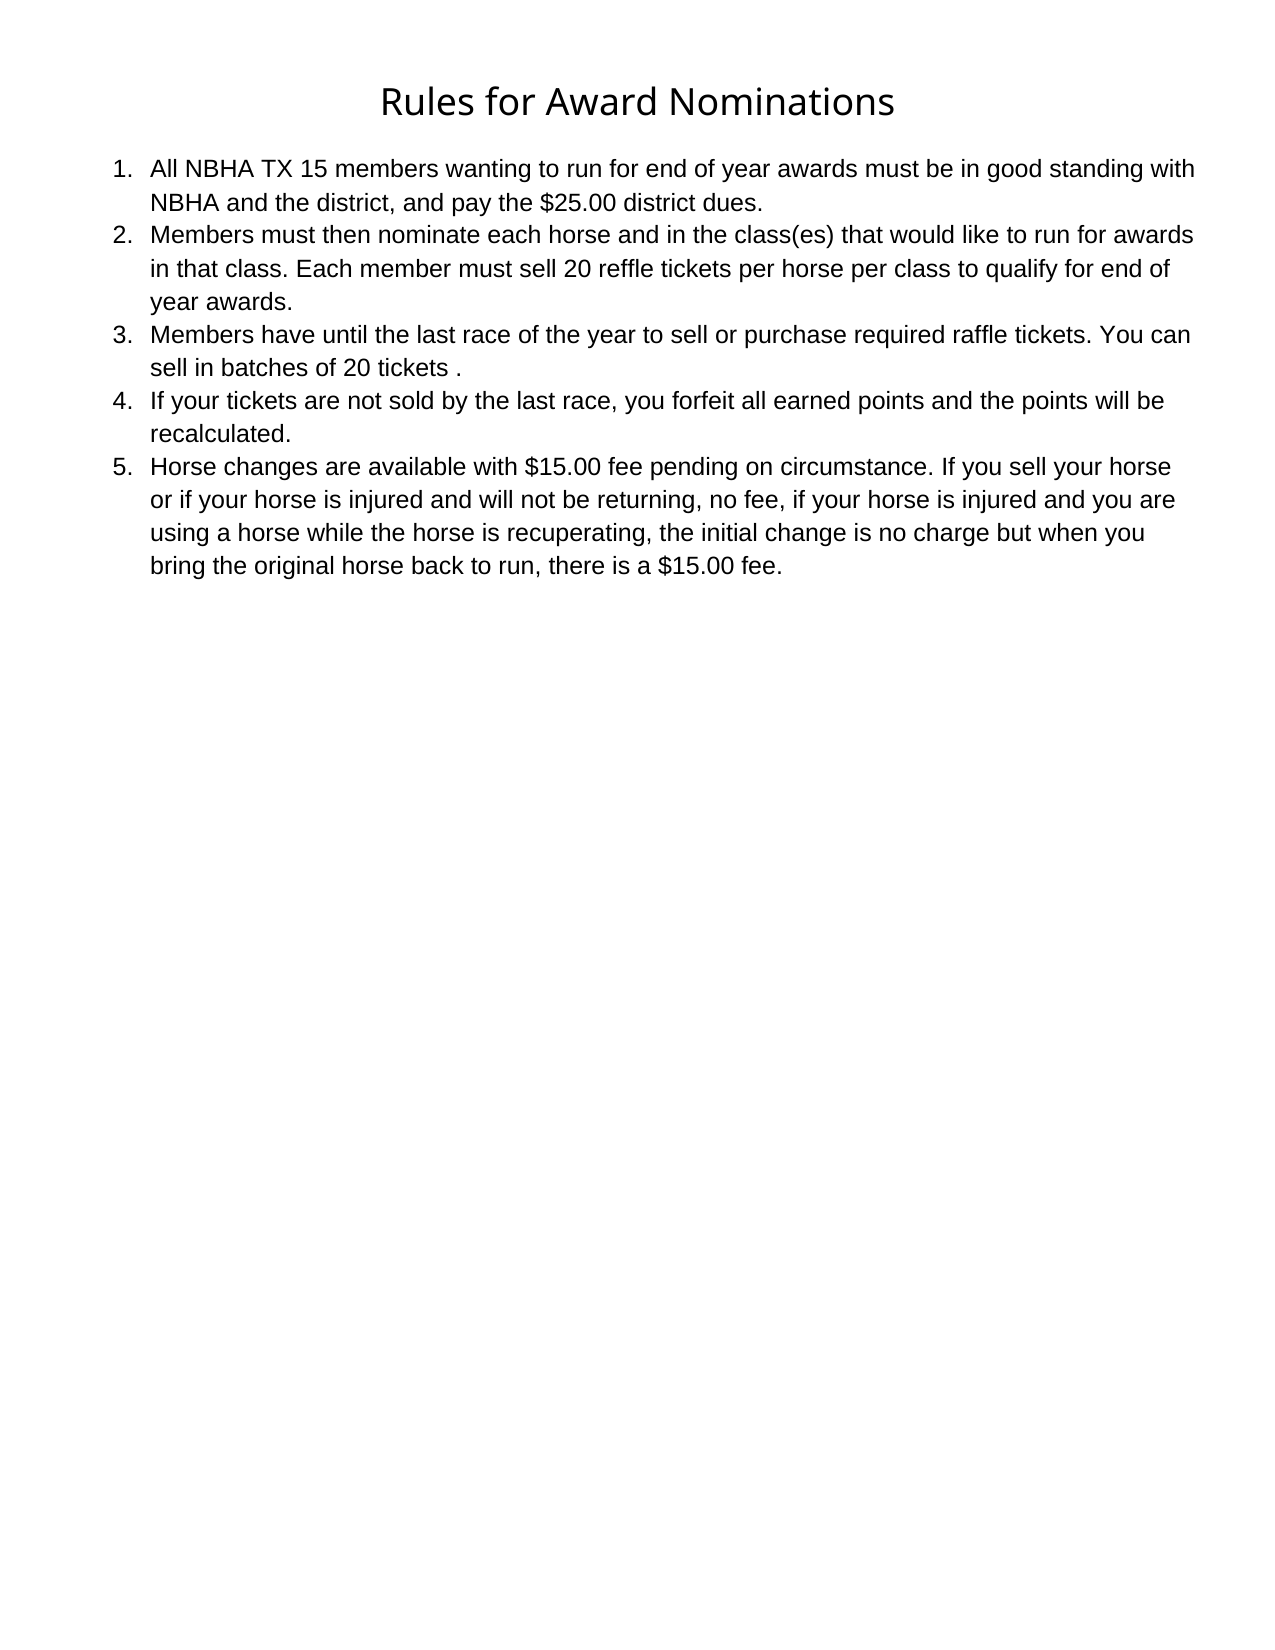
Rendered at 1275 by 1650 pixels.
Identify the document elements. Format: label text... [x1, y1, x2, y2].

list Horse changes are available with $15.00 fee pending on circumstance. If you sell your horse or if your horse is injured and will not be returning, no fee, if your horse is injured and you are using a horse while the horse is recuperating, the initial change is no charge but when you bring the original horse back to run, there is a $15.00 fee. [112, 452, 1200, 579]
list Members have until the last race of the year to sell or purchase required raffle tickets. You can sell in batches of 20 tickets . [112, 319, 1200, 381]
list If your tickets are not sold by the last race, you forfeit all earned points and the points will be recalculated. [112, 386, 1200, 447]
text Rules for Award Nominations [75, 75, 1200, 126]
list All NBHA TX 15 members wanting to run for end of year awards must be in good standing with NBHA and the district, and pay the $25.00 district dues. [112, 154, 1200, 216]
list Members must then nominate each horse and in the class(es) that would like to run for awards in that class. Each member must sell 20 reffle tickets per horse per class to qualify for end of year awards. [112, 221, 1200, 315]
